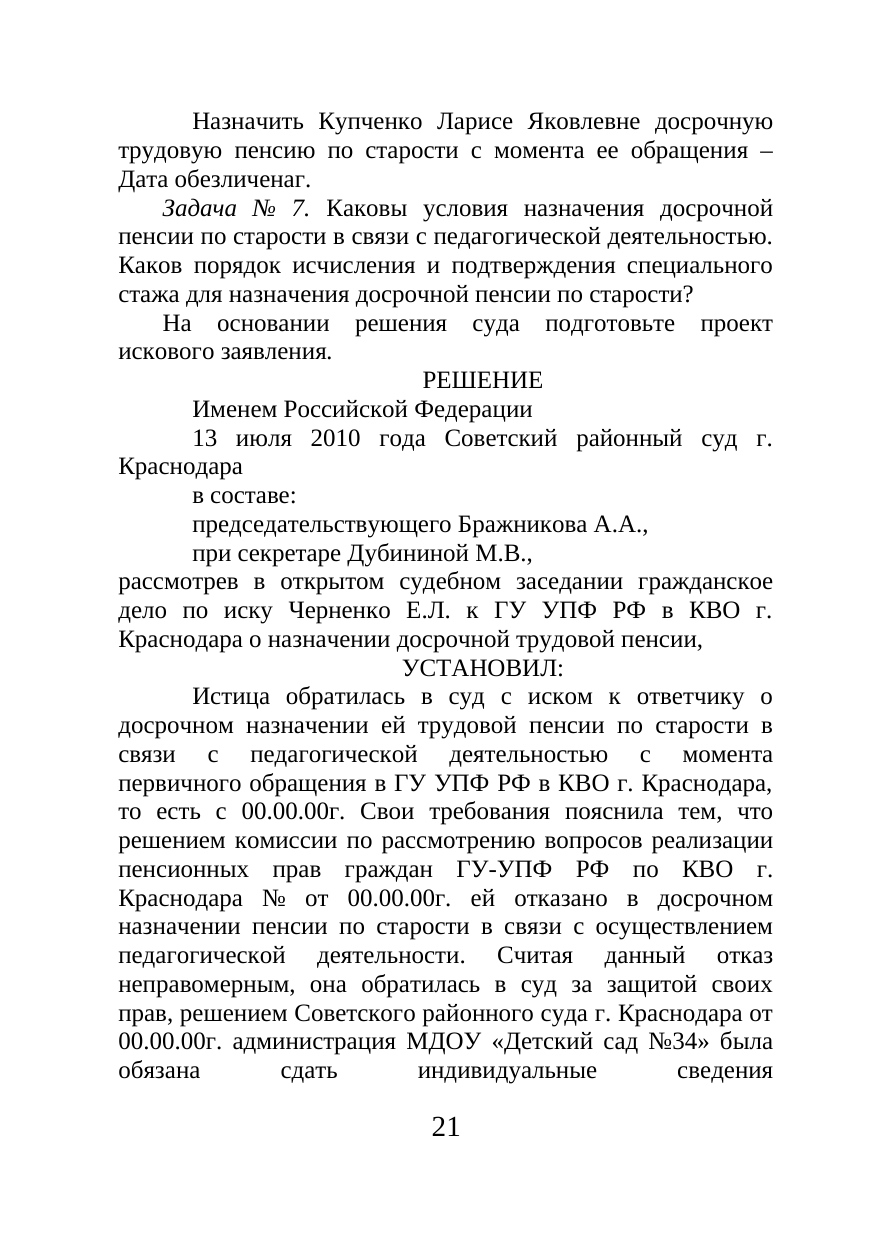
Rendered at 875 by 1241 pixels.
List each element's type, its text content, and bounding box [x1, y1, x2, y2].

text при секретаре Дубининой М.В., [118, 538, 774, 566]
text УСТАНОВИЛ: [118, 653, 774, 681]
text Задача № 7. Каковы условия назначения досрочной пенсии по старости в связи с педагогической деятельностью. Каков порядок исчисления и подтверждения специального стажа для назначения досрочной пенсии по старости? [118, 193, 774, 308]
text 13 июля 2010 года Советский районный суд г. Краснодара [118, 423, 774, 480]
text На основании решения суда подготовьте проект искового заявления. [118, 308, 774, 365]
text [118, 681, 774, 1084]
text РЕШЕНИЕ [118, 365, 774, 394]
text рассмотрев в открытом судебном заседании гражданское дело по иску Черненко Е.Л. к ГУ УПФ РФ в КВО г. Краснодара о назначении досрочной трудовой пенсии, [118, 566, 774, 653]
text в составе: [118, 480, 774, 509]
text Именем Российской Федерации [118, 394, 774, 423]
text Назначить Купченко Ларисе Яковлевне досрочную трудовую пенсию по старости с момента ее обращения – Дата обезличенаг. [118, 106, 774, 193]
text председательствующего Бражникова А.А., [118, 509, 774, 538]
